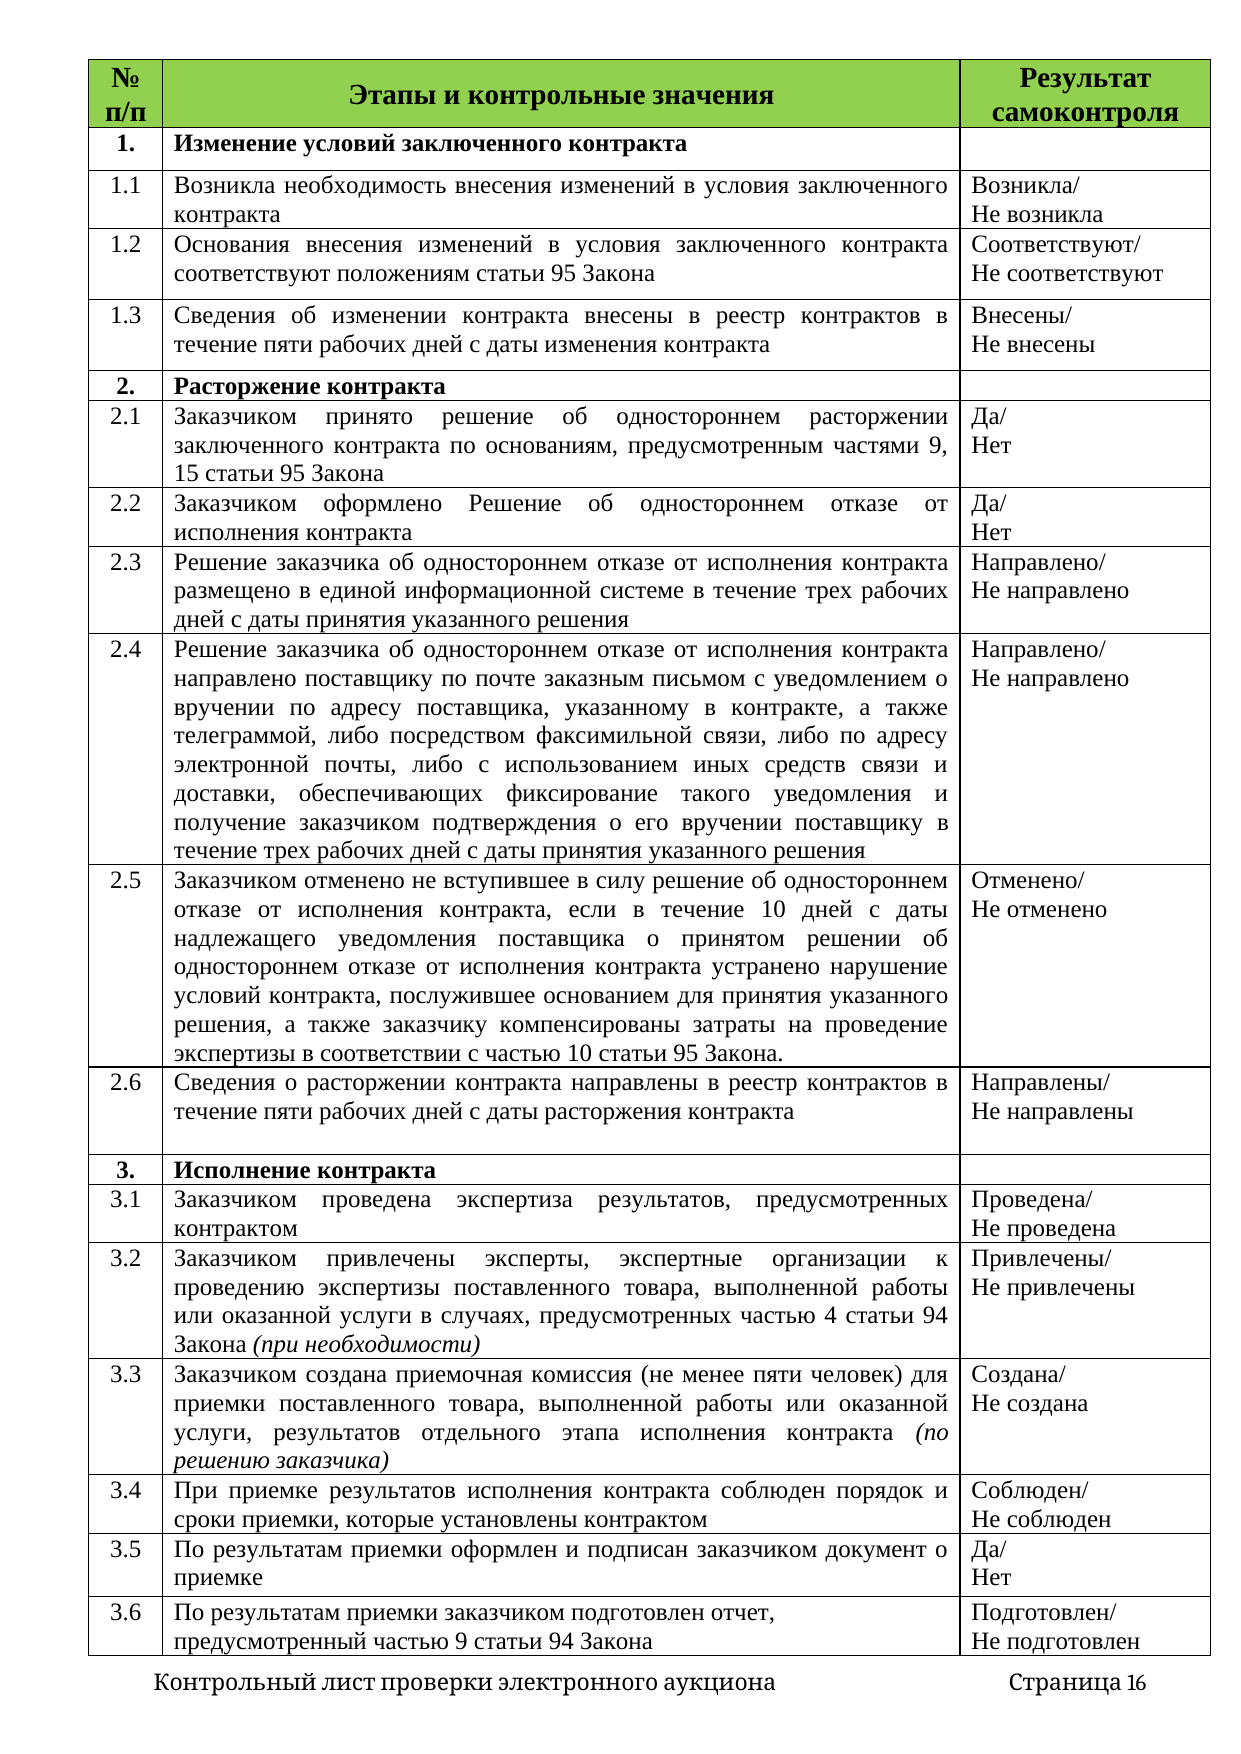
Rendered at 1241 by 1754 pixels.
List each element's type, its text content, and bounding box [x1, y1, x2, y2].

table_cell При приемке результатов исполнения контракта соблюден порядок и сроки приемки, которые установлены контрактом [163, 1475, 959, 1533]
table_cell Сведения об изменении контракта внесены в реестр контрактов в течение пяти рабочих дней с даты изменения контракта [163, 300, 959, 370]
table_cell [961, 128, 1210, 169]
table_cell Возникла необходимость внесения изменений в условия заключенного контракта [163, 171, 959, 228]
table_cell 3.1 [89, 1185, 162, 1242]
table_cell 1.3 [89, 300, 162, 370]
table_cell Соблюден/ Не соблюден [961, 1475, 1210, 1533]
table_cell Да/ Нет [961, 1534, 1210, 1596]
table_cell Заказчиком отменено не вступившее в силу решение об одностороннем отказе от исполнения контракта, если в течение 10 дней с даты надлежащего уведомления поставщика о принятом решении об одностороннем отказе от исполнения контракта устранено нарушение условий контракта, послужившее основанием для принятия указанного решения, а также заказчику компенсированы затраты на проведение экспертизы в соответствии с частью 10 статьи 95 Закона. [163, 865, 959, 1066]
table_cell Направлено/ Не направлено [961, 547, 1210, 633]
table_cell Проведена/ Не проведена [961, 1185, 1210, 1242]
table_cell 2. [89, 371, 162, 400]
table_cell 2.3 [89, 547, 162, 633]
table_cell [961, 1155, 1210, 1183]
table_cell Решение заказчика об одностороннем отказе от исполнения контракта размещено в единой информационной системе в течение трех рабочих дней с даты принятия указанного решения [163, 547, 959, 633]
table_cell 3.2 [89, 1243, 162, 1358]
table_cell 2.5 [89, 865, 162, 1066]
table_header № п/п [89, 60, 162, 127]
table_cell Подготовлен/ Не подготовлен [961, 1597, 1210, 1655]
table_cell 1.1 [89, 171, 162, 228]
table_cell Направлены/ Не направлены [961, 1068, 1210, 1154]
table_cell Заказчиком создана приемочная комиссия (не менее пяти человек) для приемки поставленного товара, выполненной работы или оказанной услуги, результатов отдельного этапа исполнения контракта (по решению заказчика) [163, 1359, 959, 1474]
table_cell 1.2 [89, 229, 162, 299]
table_cell 1. [89, 128, 162, 169]
table_cell 2.4 [89, 634, 162, 864]
table_cell 2.1 [89, 401, 162, 487]
table_cell 2.2 [89, 488, 162, 546]
table_cell По результатам приемки заказчиком подготовлен отчет, предусмотренный частью 9 статьи 94 Закона [163, 1597, 959, 1655]
table_cell Соответствуют/ Не соответствуют [961, 229, 1210, 299]
table_cell Привлечены/ Не привлечены [961, 1243, 1210, 1358]
table_cell Возникла/ Не возникла [961, 171, 1210, 228]
table_cell 3.4 [89, 1475, 162, 1533]
table_cell Заказчиком проведена экспертиза результатов, предусмотренных контрактом [163, 1185, 959, 1242]
table_cell 3.6 [89, 1597, 162, 1655]
table_cell Да/ Нет [961, 488, 1210, 546]
table_cell Исполнение контракта [163, 1155, 959, 1183]
table_cell Внесены/ Не внесены [961, 300, 1210, 370]
table_cell Решение заказчика об одностороннем отказе от исполнения контракта направлено поставщику по почте заказным письмом с уведомлением о вручении по адресу поставщика, указанному в контракте, а также телеграммой, либо посредством факсимильной связи, либо по адресу электронной почты, либо с использованием иных средств связи и доставки, обеспечивающих фиксирование такого уведомления и получение заказчиком подтверждения о его вручении поставщику в течение трех рабочих дней с даты принятия указанного решения [163, 634, 959, 864]
table_cell Расторжение контракта [163, 371, 959, 400]
table_cell [961, 371, 1210, 400]
table_cell 3.5 [89, 1534, 162, 1596]
table_cell Заказчиком оформлено Решение об одностороннем отказе от исполнения контракта [163, 488, 959, 546]
table_cell Заказчиком принято решение об одностороннем расторжении заключенного контракта по основаниям, предусмотренным частями 9, 15 статьи 95 Закона [163, 401, 959, 487]
table_cell 3.3 [89, 1359, 162, 1474]
table_cell Сведения о расторжении контракта направлены в реестр контрактов в течение пяти рабочих дней с даты расторжения контракта [163, 1068, 959, 1154]
table_cell По результатам приемки оформлен и подписан заказчиком документ о приемке [163, 1534, 959, 1596]
table_cell 3. [89, 1155, 162, 1183]
table_cell Основания внесения изменений в условия заключенного контракта соответствуют положениям статьи 95 Закона [163, 229, 959, 299]
table_header Результат самоконтроля [961, 60, 1210, 127]
table_cell Создана/ Не создана [961, 1359, 1210, 1474]
table_cell Отменено/ Не отменено [961, 865, 1210, 1066]
table_cell Заказчиком привлечены эксперты, экспертные организации к проведению экспертизы поставленного товара, выполненной работы или оказанной услуги в случаях, предусмотренных частью 4 статьи 94 Закона (при необходимости) [163, 1243, 959, 1358]
table_cell Направлено/ Не направлено [961, 634, 1210, 864]
table_cell 2.6 [89, 1068, 162, 1154]
table_cell Да/ Нет [961, 401, 1210, 487]
table_header Этапы и контрольные значения [163, 60, 959, 127]
table_cell Изменение условий заключенного контракта [163, 128, 959, 169]
